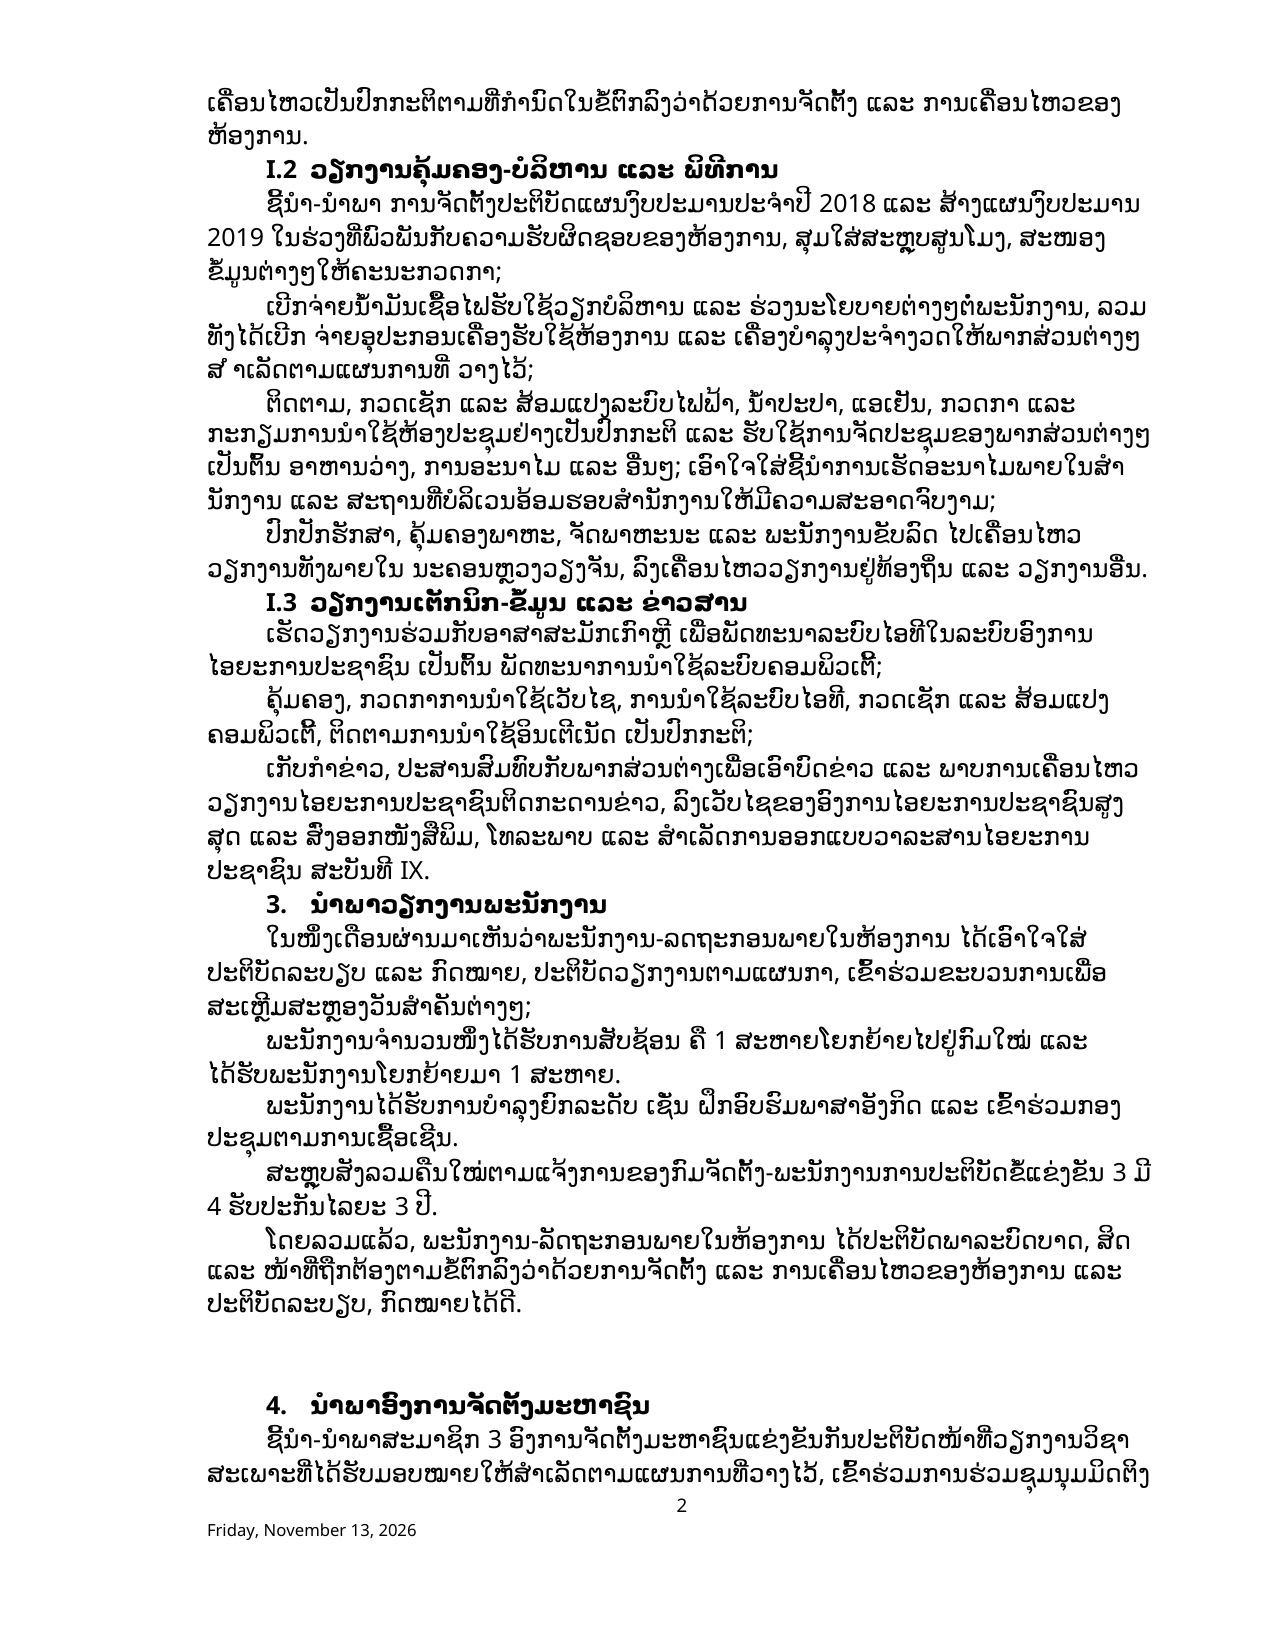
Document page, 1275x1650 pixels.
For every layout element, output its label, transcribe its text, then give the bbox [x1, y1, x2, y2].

list ປົກປັກຮັກສາ, ຄຸ້ມຄອງພາຫະ, ຈັດພາຫະນະ ແລະ ພະນັກງານຂັບລົດ ໄປເຄື່ອນໄຫວວຽກງານທັງພາຍໃນ ນະຄອນຫຼວງວຽງຈັນ, ລົງເຄື່ອນໄຫວວຽກງານຢູ່ທ້ອງຖິ່ນ ແລະ ວຽກງານອື່ນ. [207, 517, 1157, 585]
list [207, 1422, 1157, 1490]
list ສະຫຼຸບສັງລວມຄືນໃໝ່ຕາມແຈ້ງການຂອງກົມຈັດຕັ້ງ-ພະນັກງານການປະຕິບັດຂໍ້ແຂ່ງຂັນ 3 ມີ 4 ຮັບປະກັນໄລຍະ 3 ປີ. [207, 1154, 1157, 1222]
list ນໍາພາອົງການຈັດຕັ້ງມະຫາຊົນ [266, 1388, 1157, 1422]
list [207, 89, 1157, 152]
list ຊີ້ນຳ-ນຳພາ ການຈັດຕັ້ງປະຕິບັດແຜນງົບປະມານປະຈໍາປີ 2018 ແລະ ສ້າງແຜນງົບປະມານ 2019 ໃນຮ່ວງທີ່ພົວພັນກັບຄວາມຮັບຜິດຊອບຂອງຫ້ອງການ, ສຸມໃສ່ສະຫຼຸບສູນໂມງ, ສະໜອງຂໍ້ມູນຕ່າງໆໃຫ້ຄະນະກວດກາ; [207, 186, 1157, 288]
list ເກັບກໍາຂ່າວ, ​ປະສານສົມທົບກັບພາກສ່ວນຕ່າງເພື່ອເອົາບົດ​ຂ່າວ ແລະ ພາບການເຄື່ອນໄຫວ​ວຽກງານໄອຍະການປະຊາຊົນຕິດກະດານຂ່າວ, ລົງ​ເວັບ​ໄຊ​ຂອງ​ອົງການ​ໄອ​ຍະ​ການ​ປະຊາຊົນ​ສູງ​ສຸດ ​ແລະ ສົ່ງອອກໜັງສືພິມ, ໂທລະພາບ ແລະ ສໍາເລັດການອອກແບບວາລະສານໄອຍະການປະຊາຊົນ ສະບັນທີ IX. [207, 750, 1157, 887]
list ພະນັກງານ​ໄດ້ຮັບການບໍາລຸງຍົກລະດັບ ເຊັ່ນ ຝຶກອົບຮົມພາສາອັງກິດ ແລະ ເຂົ້າຮ່ວມກອງປະຊຸມຕາມການເຊື້ອເຊີນ. [207, 1091, 1157, 1154]
list ໂດຍລວມແລ້ວ, ພະນັກງານ-ລັດຖະກອນພາຍໃນຫ້ອງການ ໄດ້ປະຕິບັດພາລະບົດບາດ, ສິດ ແລະ ໜ້າທີ່ຖືກຕ້ອງຕາມຂໍ້ຕົກລົງວ່າດ້ວຍການຈັດຕັ້ງ ແລະ ການເຄື່ອນໄຫວຂອງຫ້ອງການ ແລະ ປະຕິບັດລະບຽບ, ກົດໝາຍໄດ້ດີ. [207, 1222, 1157, 1319]
list ເບີກ​ຈ່າຍນໍ້າມັນ​ເຊື້ອ​ໄຟ​ຮັບ​ໃຊ້​ວຽກ​ບໍລິຫານ ແລະ ຮ່ວງນະໂຍບາຍຕ່າງໆຕໍ່ພະນັກງານ, ລວມທັງໄດ້ເບີກ ຈ່າຍອຸປະກອນເຄື່ອງຮັບໃຊ້ຫ້ອງການ ແລະ ເຄື່ອງບໍາລຸງປະຈໍາງວດໃຫ້ພາກສ່ວນຕ່າງໆ ສ ຳເລັດຕາມແຜນການທີ່ ວາງໄວ້; [207, 288, 1157, 385]
list ຕິດຕາມ, ກວດເຊັກ ແລະ ສ້ອມແປງລະບົບໄຟຟ້າ, ນໍ້າປະປາ, ແອເຢັນ, ກວດກາ ແລະ ກະກຽມການນໍາໃຊ້ຫ້ອງປະຊຸມຢ່າງເປັນປົກກະຕິ ແລະ ຮັບໃຊ້ການຈັດປະຊຸມຂອງພາກສ່ວນຕ່າງໆ ເປັນຕົ້ນ ອາຫານວ່າງ, ການອະນາໄມ ແລະ ອື່ນໆ; ເອົາໃຈໃສ່ຊີ້ນໍາການເຮັດອະນາໄມ​ພາຍ​ໃນ​ສໍານັກງານ ​ແລະ ສະຖານ​ທີ່​ບໍລິ​ເວນ​ອ້ອມ​ຮອບ​ສໍານັກງານໃຫ້ມີຄວາມສະອາດຈົບງາມ; [207, 385, 1157, 517]
list ເຮັດວຽກງານຮ່ວມກັບອາສາສະມັກເກົາຫຼີ ເພື່ອພັດທະນາລະບົບໄອທີໃນລະບົບອົງການໄອຍະການປະຊາຊົນ ເປັນຕົ້ນ ພັດທະນາການນໍາໃຊ້ລະບົບຄອມພິວເຕີ້; [207, 619, 1157, 682]
list ວຽກງານຄຸ້ມຄອງ-ບໍລິຫານ ແລະ ພິທີການ [266, 152, 1157, 186]
list ວຽກງານເຕັກນິກ-ຂໍ້ມູນ ແລະ ຂ່າວສານ [266, 585, 1157, 619]
list ນໍາພາວຽກງານພະນັກງານ [266, 887, 1157, 921]
list ຄຸ້ມຄອງ, ກວດກາການນໍາໃຊ້ເວັບໄຊ, ການນໍາໃຊ້ລະບົບ​ໄອ​ທີ, ກວດເຊັກ ແລະ ສ້ອມແປງຄອມພິວເຕີ້, ຕິດຕາມການນໍາໃຊ້ອິນເຕີເນັດ ເປັນປົກກະຕິ; [207, 682, 1157, 750]
list ພະນັກງານຈໍານວນໜຶ່ງໄດ້ຮັບການສັບຊ້ອນ ຄື 1 ສະຫາຍໂຍກຍ້າຍໄປຢູ່ກົມໃໝ່ ແລະ ໄດ້ຮັບພະນັກງານໂຍກຍ້າຍມາ 1 ສະຫາຍ. [207, 1023, 1157, 1091]
list ໃນໜຶ່ງເດືອນຜ່ານມາເຫັນວ່າພະນັກງານ-ລດຖະກອນພາຍໃນຫ້ອງການ ໄດ້ເອົາໃຈໃສ່ປະຕິບັດລະບຽບ ແລະ ກົດໝາຍ, ປະຕິບັດວຽກງານຕາມແຜນກາ, ເຂົ້າຮ່ວມຂະບວນການເພື່ອສະເຫຼີມສະຫຼອງວັນສໍາຄັນຕ່າງໆ; [207, 921, 1157, 1023]
